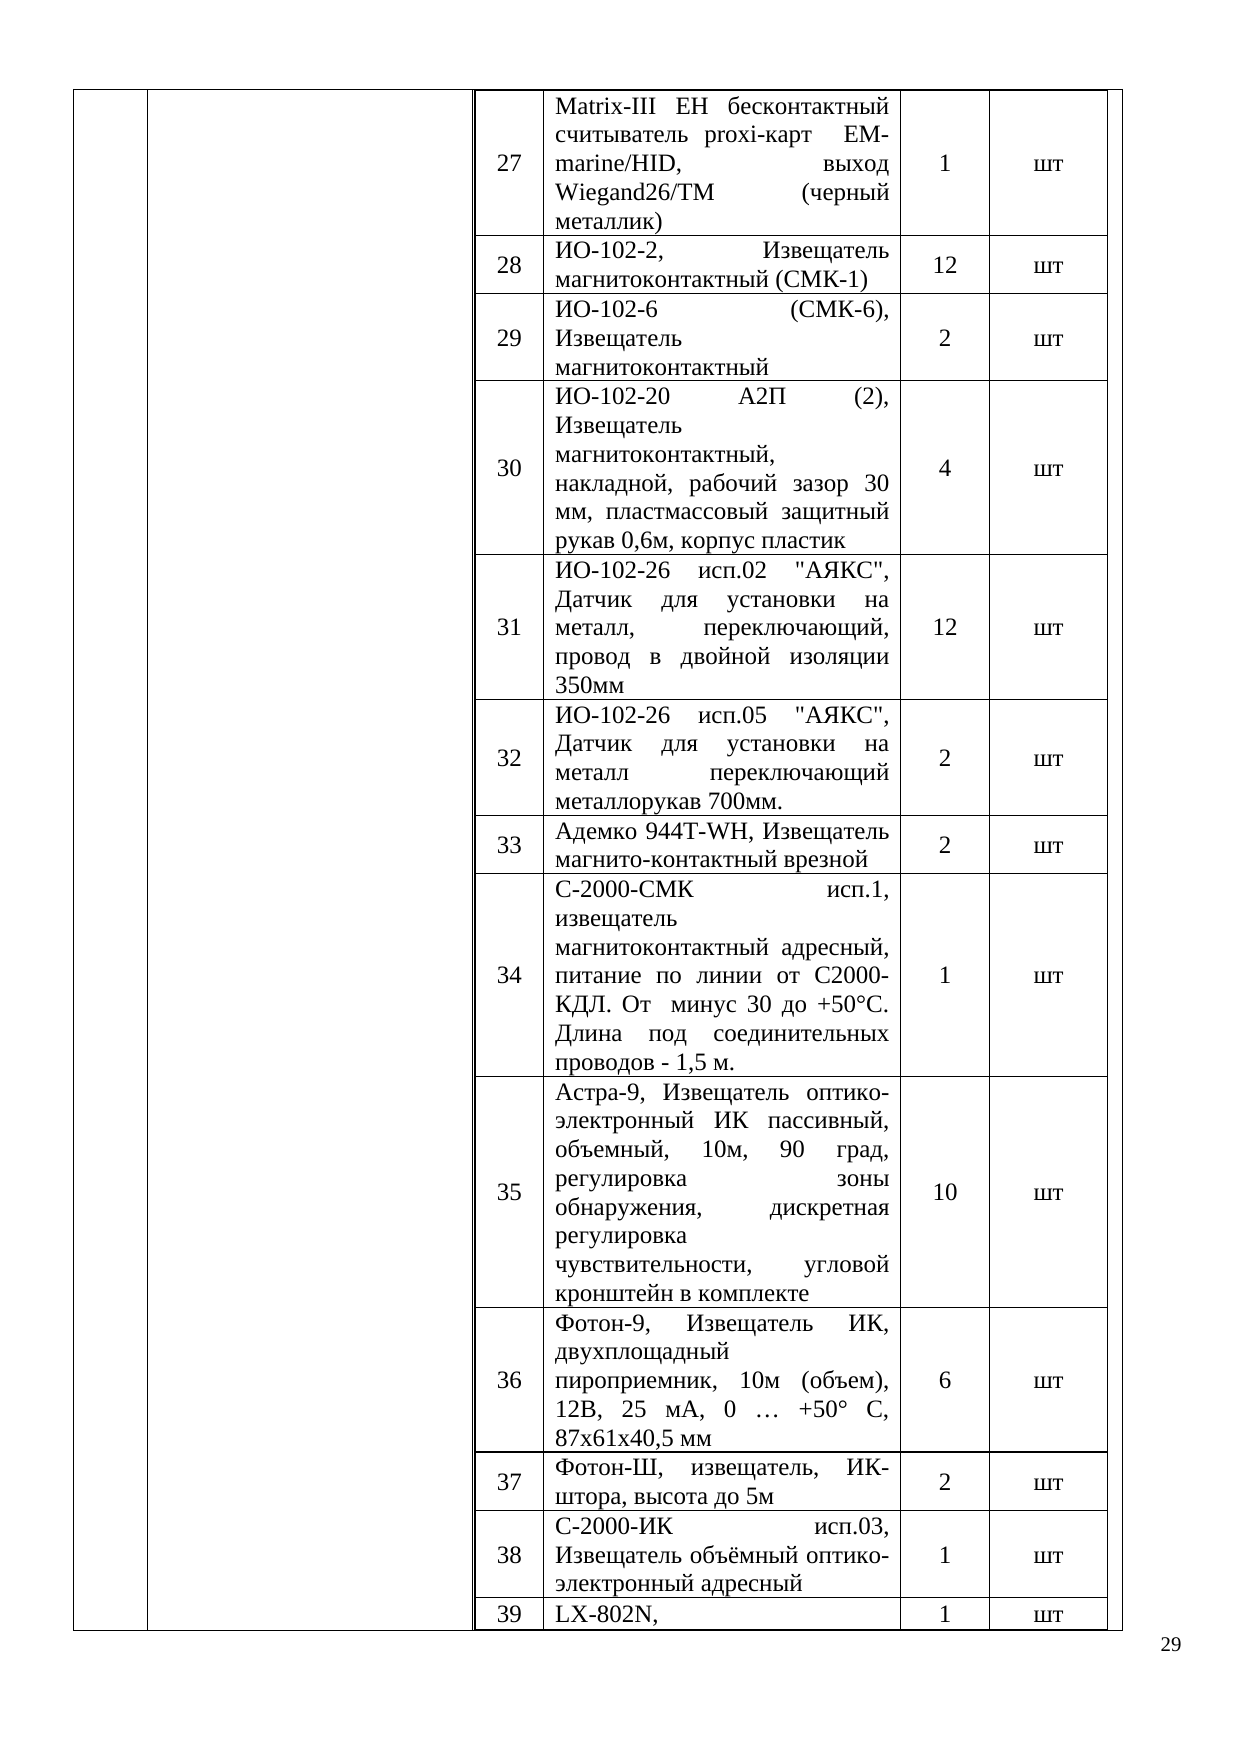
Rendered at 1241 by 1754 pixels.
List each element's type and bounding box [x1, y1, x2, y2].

table_cell [476, 874, 543, 1076]
table_cell [990, 1598, 1107, 1629]
table_cell [990, 1308, 1107, 1451]
table_cell [476, 381, 543, 554]
table_cell [544, 1511, 900, 1597]
table_cell [1108, 90, 1122, 1629]
table_cell [544, 700, 900, 815]
table_cell [901, 1077, 989, 1307]
table_cell [990, 1453, 1107, 1510]
table_cell [544, 816, 900, 873]
table_cell [901, 381, 989, 554]
table_cell [901, 294, 989, 380]
table_cell [990, 700, 1107, 815]
table_cell [990, 1511, 1107, 1597]
table_cell [476, 1308, 543, 1451]
table_cell [990, 816, 1107, 873]
table_cell [990, 236, 1107, 293]
table_cell [901, 555, 989, 699]
table_cell [476, 1453, 543, 1510]
table_cell [148, 90, 472, 1629]
table_cell [901, 700, 989, 815]
table_cell [476, 700, 543, 815]
table_cell [990, 381, 1107, 554]
table_cell [544, 874, 900, 1076]
table_cell [544, 1077, 900, 1307]
table_cell [901, 1511, 989, 1597]
table_cell [990, 874, 1107, 1076]
table_cell [901, 1598, 989, 1629]
table_cell [476, 1598, 543, 1629]
table_cell [544, 1598, 900, 1629]
table_cell [476, 816, 543, 873]
table_cell [476, 294, 543, 380]
table_cell [544, 294, 900, 380]
table_cell [990, 294, 1107, 380]
table_cell [476, 555, 543, 699]
table_cell [544, 381, 900, 554]
table_cell [476, 91, 543, 235]
table_cell [990, 1077, 1107, 1307]
table_cell [901, 1308, 989, 1451]
table_cell [901, 816, 989, 873]
table_cell [476, 1511, 543, 1597]
table_cell [476, 236, 543, 293]
table_cell [476, 1077, 543, 1307]
table_cell [990, 91, 1107, 235]
table_cell [544, 236, 900, 293]
table_cell [901, 874, 989, 1076]
table_cell [544, 91, 900, 235]
table_cell [544, 1308, 900, 1451]
table_cell [901, 1453, 989, 1510]
table_cell [544, 555, 900, 699]
table_cell [901, 91, 989, 235]
table_cell [901, 236, 989, 293]
table_cell [990, 555, 1107, 699]
table_cell [74, 90, 147, 1629]
table_cell [544, 1453, 900, 1510]
